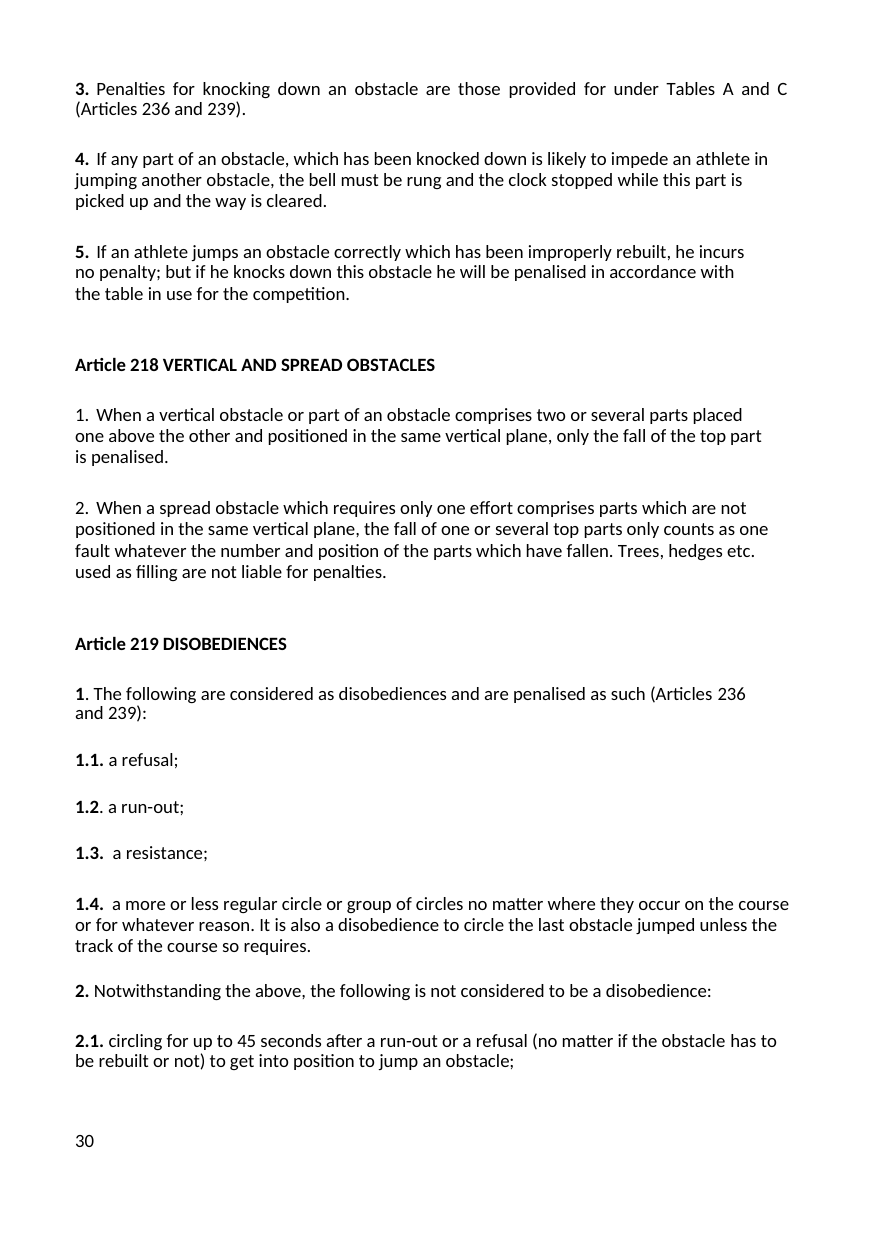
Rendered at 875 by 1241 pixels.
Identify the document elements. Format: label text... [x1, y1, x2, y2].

list a more or less regular circle or group of circles no matter where they occur on the course or for whatever reason. It is also a disobedience to circle the last obstacle jumped unless the track of the course so requires. [75, 893, 791, 957]
text Article 218 VERTICAL AND SPREAD OBSTACLES [75, 353, 791, 376]
text 2.1. circling for up to 45 seconds after a run-out or a refusal (no matter if the obstacle has to be rebuilt or not) to get into position to jump an obstacle; [75, 1031, 784, 1072]
list When a spread obstacle which requires only one effort comprises parts which are not positioned in the same vertical plane, the fall of one or several top parts only counts as one fault whatever the number and position of the parts which have fallen. Trees, hedges etc. used as filling are not liable for penalties. [75, 497, 774, 583]
list When a vertical obstacle or part of an obstacle comprises two or several parts placed one above the other and positioned in the same vertical plane, only the fall of the top part is penalised. [75, 405, 776, 468]
text 2. Notwithstanding the above, the following is not considered to be a disobedience: [75, 980, 791, 1002]
list Penalties for knocking down an obstacle are those provided for under Tables A and C (Articles 236 and 239). [75, 79, 789, 120]
list If any part of an obstacle, which has been knocked down is likely to impede an athlete in jumping another obstacle, the bell must be rung and the clock stopped while this part is picked up and the way is cleared. [75, 149, 791, 212]
text 30 [75, 1129, 791, 1152]
list a resistance; [75, 842, 791, 864]
text 1.1. a refusal; [75, 748, 791, 771]
list If an athlete jumps an obstacle correctly which has been improperly rebuilt, he incurs no penalty; but if he knocks down this obstacle he will be penalised in accordance with the table in use for the competition. [75, 241, 749, 305]
text 1.2. a run-out; [75, 795, 791, 818]
text 1. The following are considered as disobediences and are penalised as such (Articles 236 and 239): [75, 684, 778, 724]
text Article 219 DISOBEDIENCES [75, 632, 791, 655]
